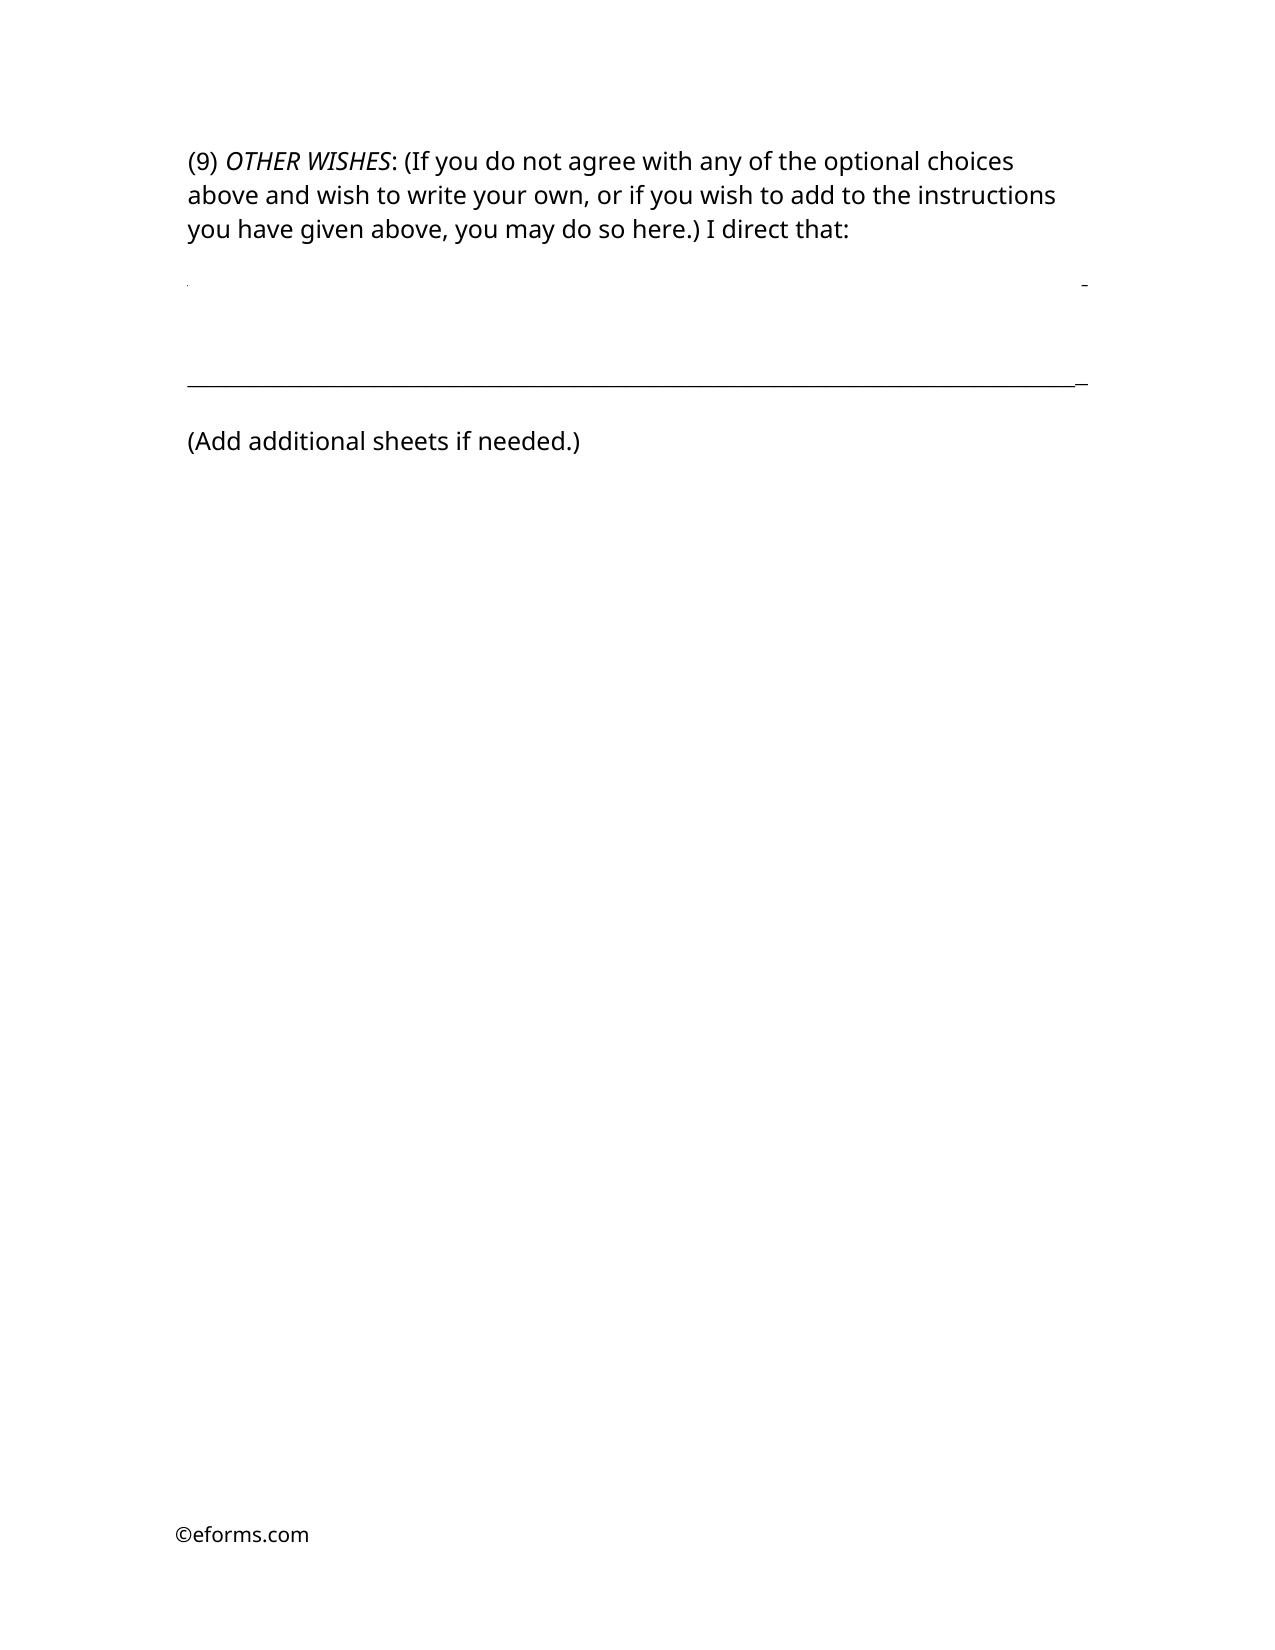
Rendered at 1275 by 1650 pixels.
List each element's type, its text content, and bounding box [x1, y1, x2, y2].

text (Add additional sheets if needed.) [187, 423, 1100, 457]
list OTHER WISHES: (If you do not agree with any of the optional choices above and wish to write your own, or if you wish to add to the instructions you have given above, you may do so here.) I direct that: [187, 144, 1069, 246]
